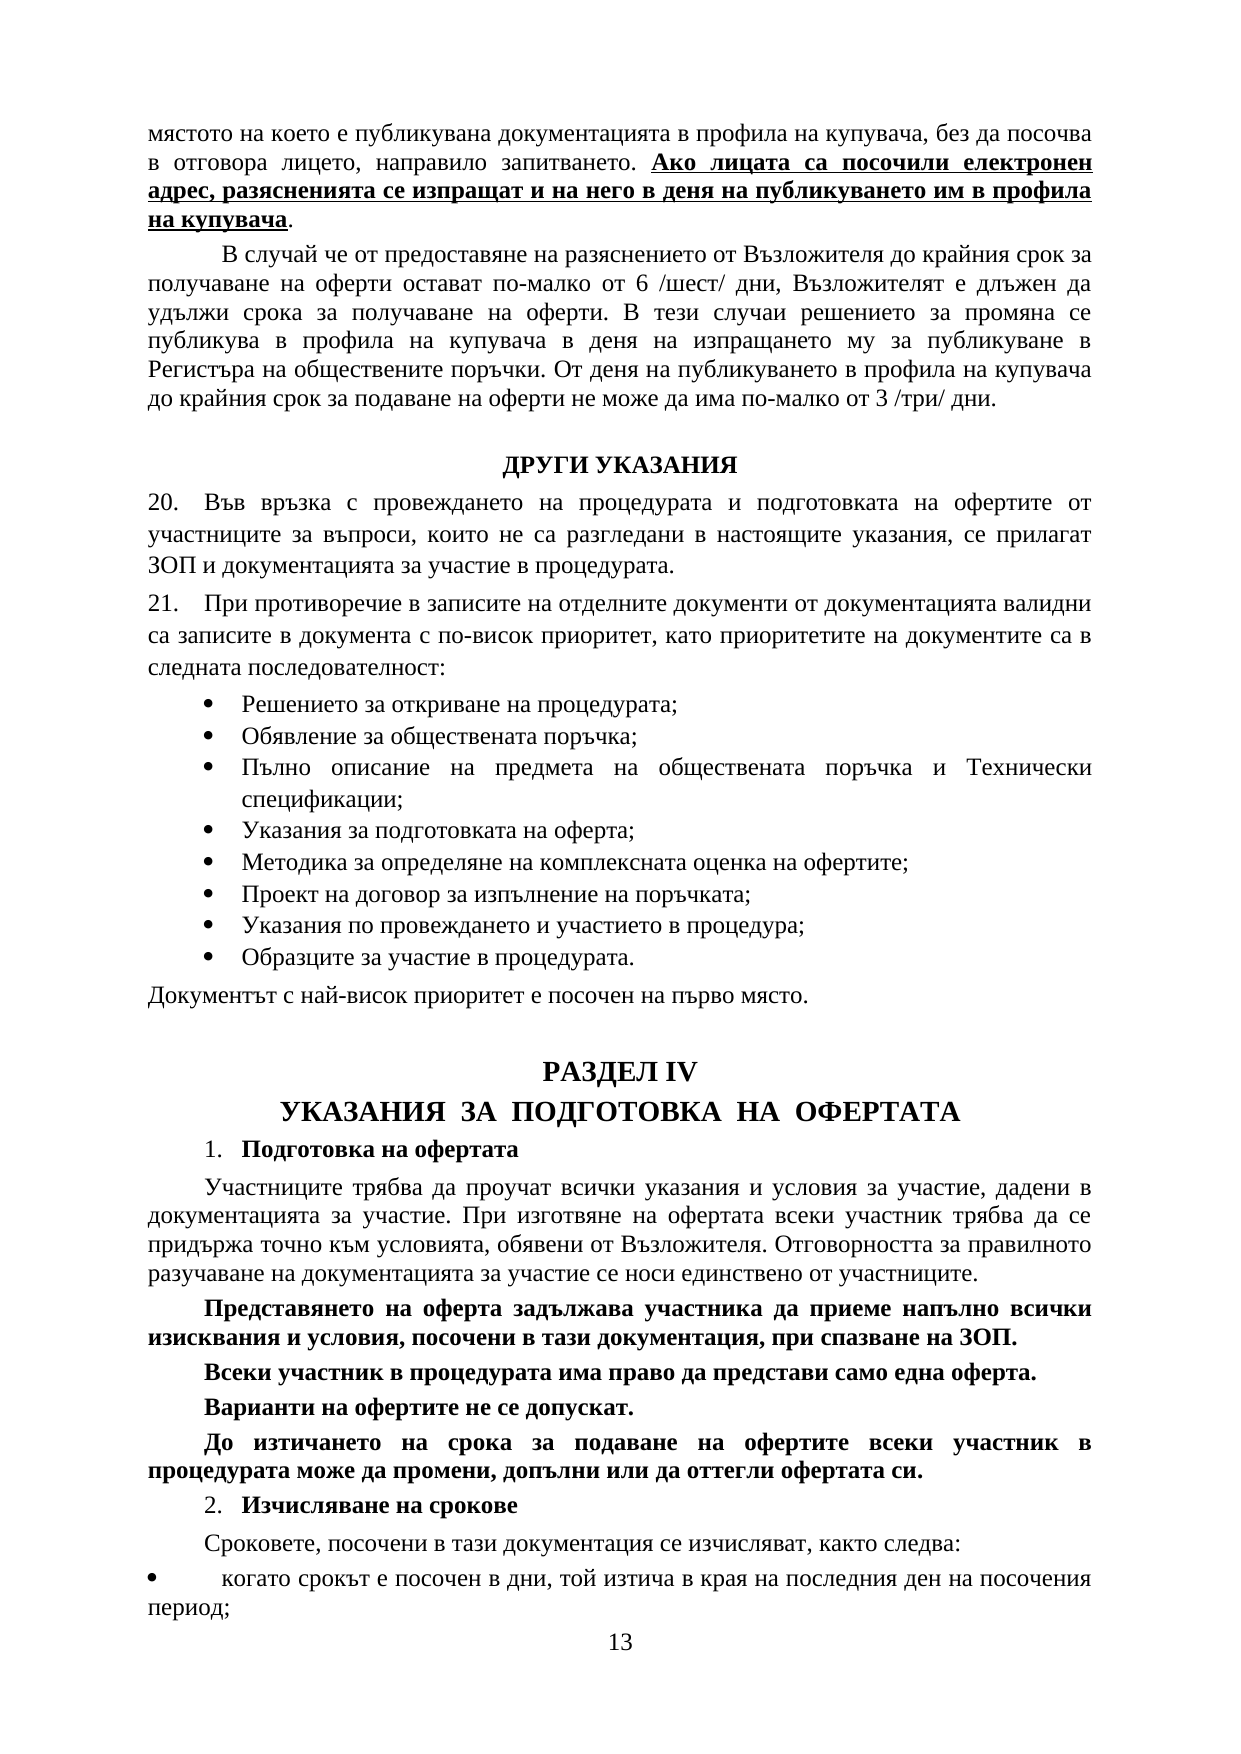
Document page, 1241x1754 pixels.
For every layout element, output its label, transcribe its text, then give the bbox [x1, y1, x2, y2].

text Всеки участник в процедурата има право да представи само една оферта. [148, 1357, 1093, 1386]
list Решението за откриване на процедурата; [204, 689, 1093, 718]
text ДРУГИ УКАЗАНИЯ [148, 450, 1093, 478]
text Документът с най-висок приоритет е посочен на първо място. [148, 980, 1093, 1008]
list Указания по провеждането и участието в процедура; [204, 910, 1093, 939]
text Представянето на оферта задължава участника да приеме напълно всички изисквания и условия, посочени в тази документация, при спазване на ЗОП. [148, 1293, 1093, 1351]
list Методика за определяне на комплексната оценка на офертите; [204, 847, 1093, 876]
text РАЗДЕЛ IV [148, 1054, 1093, 1088]
list когато срокът е посочен в дни, той изтича в края на последния ден на посочения период; [148, 1563, 1093, 1621]
text В случай че от предоставяне на разяснението от Възложителя до крайния срок за получаване на оферти остават по-малко от 6 /шест/ дни, Възложителят е длъжен да удължи срока за получаване на оферти. В тези случаи решението за промяна се публикува в профила на купувача в деня на изпращането му за публикуване в Регистъра на обществените поръчки. От деня на публикуването в профила на купувача до крайния срок за подаване на оферти не може да има по-малко от 3 /три/ дни. [148, 239, 1093, 412]
list Във връзка с провеждането на процедурата и подготовката на офертите от участниците за въпроси, които не са разгледани в настоящите указания, се прилагат ЗОП и документацията за участие в процедурата. [148, 487, 1093, 579]
list Обявление за обществената поръчка; [204, 721, 1093, 750]
list Указания за подготовката на оферта; [204, 816, 1093, 844]
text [148, 118, 1093, 233]
list Изчисляване на срокове [204, 1491, 1093, 1519]
list Проект на договор за изпълнение на поръчката; [204, 879, 1093, 907]
text Варианти на офертите не се допускат. [148, 1392, 1093, 1421]
text УКАЗАНИЯ ЗА ПОДГОТОВКА НА ОФЕРТАTA [148, 1094, 1093, 1128]
list Образците за участие в процедурата. [204, 942, 1093, 971]
list При противоречие в записите на отделните документи от документацията валидни са записите в документа с по-висок приоритет, като приоритетите на документите са в следната последователност: [148, 588, 1093, 680]
text Сроковете, посочени в тази документация се изчисляват, както следва: [148, 1528, 1093, 1557]
text Участниците трябва да проучат всички указания и условия за участие, дадени в документацията за участие. При изготвяне на офертата всеки участник трябва да се придържа точно към условията, обявени от Възложителя. Отговорността за правилното разучаване на документацията за участие се носи единствено от участниците. [148, 1172, 1093, 1287]
list Пълно описание на предмета на обществената поръчка и Технически спецификации; [204, 752, 1093, 813]
list Подготовка на офертата [204, 1134, 1093, 1163]
text До изтичането на срока за подаване на офертите всеки участник в процедурата може да промени, допълни или да оттегли офертата си. [148, 1427, 1093, 1484]
